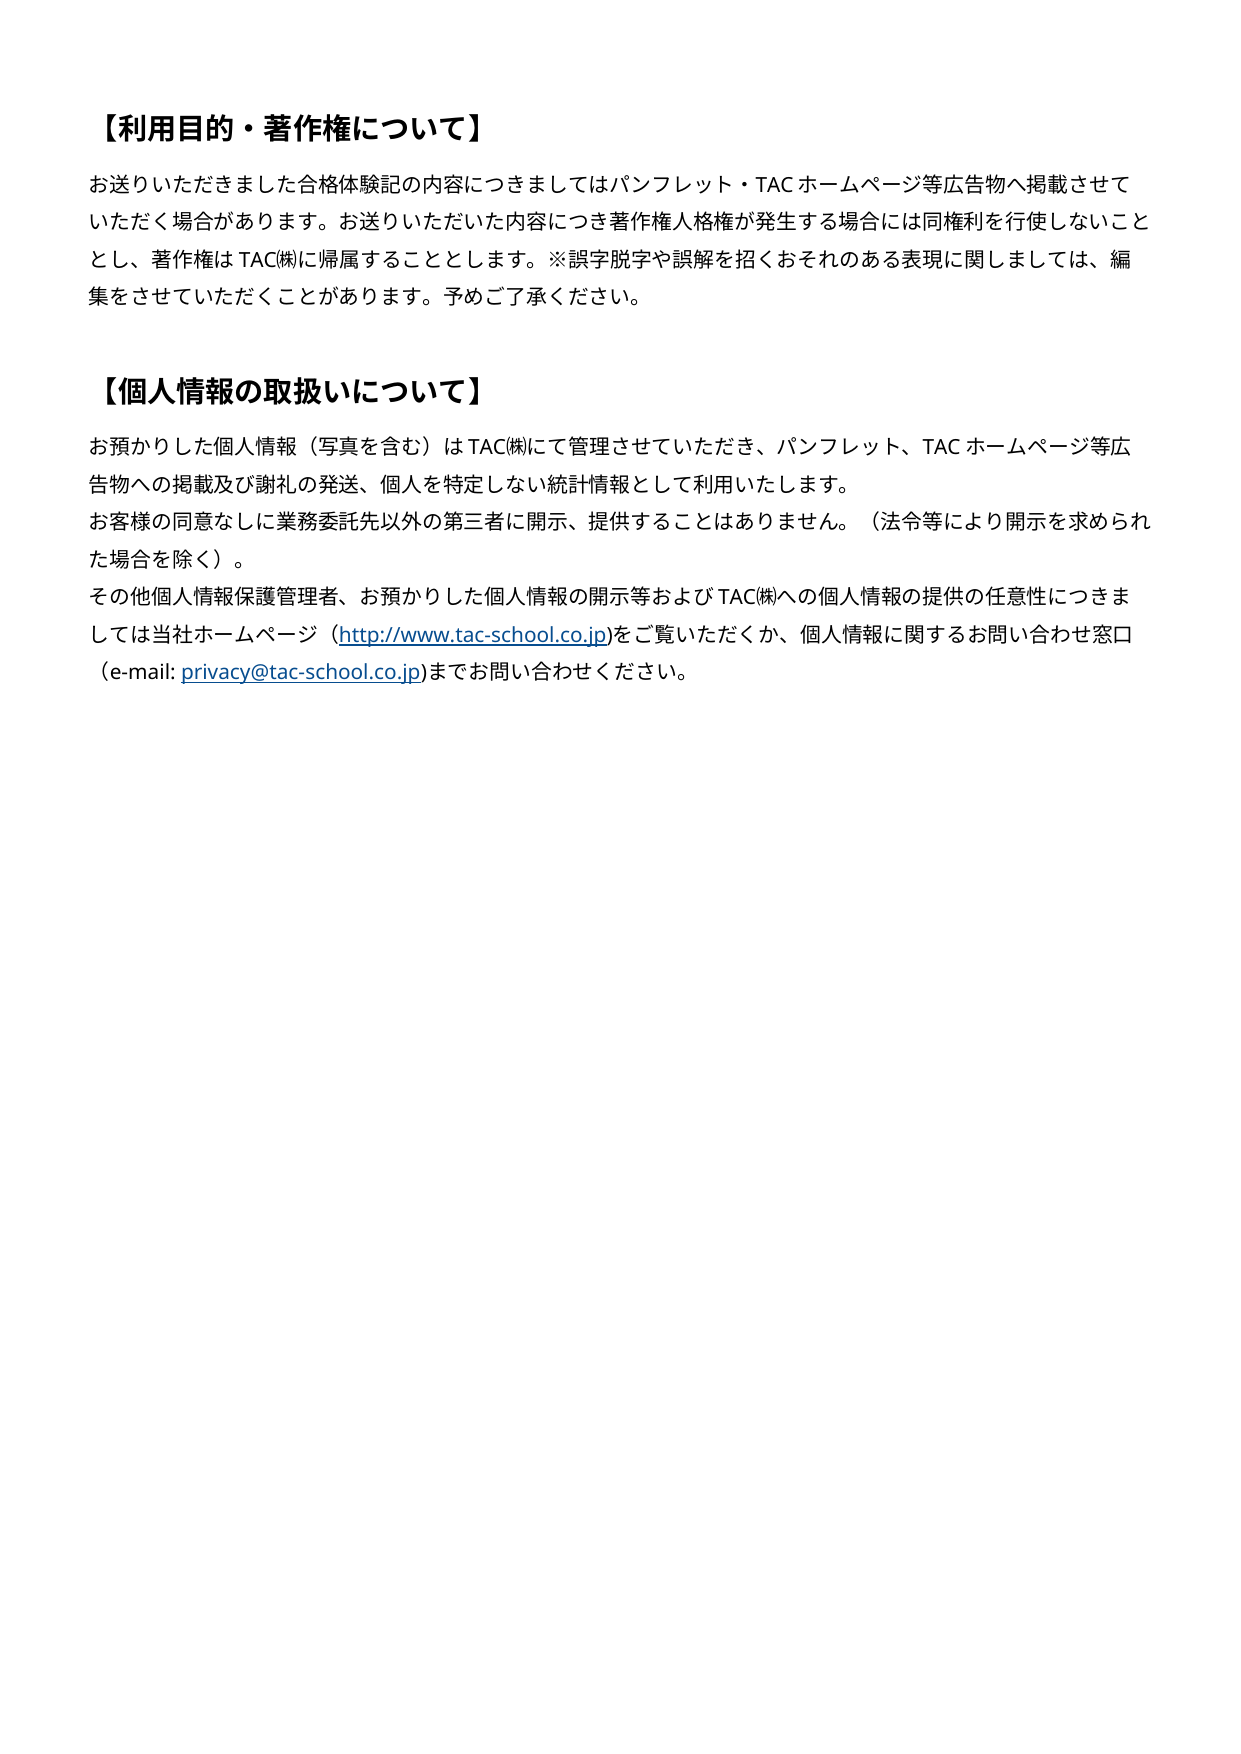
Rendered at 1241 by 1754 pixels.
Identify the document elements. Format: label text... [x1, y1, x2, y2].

text お預かりした個人情報（写真を含む）はTAC㈱にて管理させていただき、パンフレット、TACホームページ等広告物への掲載及び謝礼の発送、個人を特定しない統計情報として利用いたします。 [89, 427, 1152, 502]
text 【個人情報の取扱いについて】 [89, 352, 1152, 427]
text その他個人情報保護管理者、お預かりした個人情報の開示等およびTAC㈱への個人情報の提供の任意性につきましては当社ホームページ（http://www.tac-school.co.jp)をご覧いただくか、個人情報に関するお問い合わせ窓口（e-mail: privacy@tac-school.co.jp)までお問い合わせください。 [89, 577, 1152, 689]
text お送りいただきました合格体験記の内容につきましてはパンフレット・TACホームページ等広告物へ掲載させていただく場合があります。お送りいただいた内容につき著作権人格権が発生する場合には同権利を行使しないこととし、著作権はTAC㈱に帰属することとします。※誤字脱字や誤解を招くおそれのある表現に関しましては、編集をさせていただくことがあります。予めご了承ください。 [89, 164, 1152, 314]
text お客様の同意なしに業務委託先以外の第三者に開示、提供することはありません。（法令等により開示を求められた場合を除く）。 [89, 502, 1152, 577]
text 【利用目的・著作権について】 [89, 89, 1152, 164]
